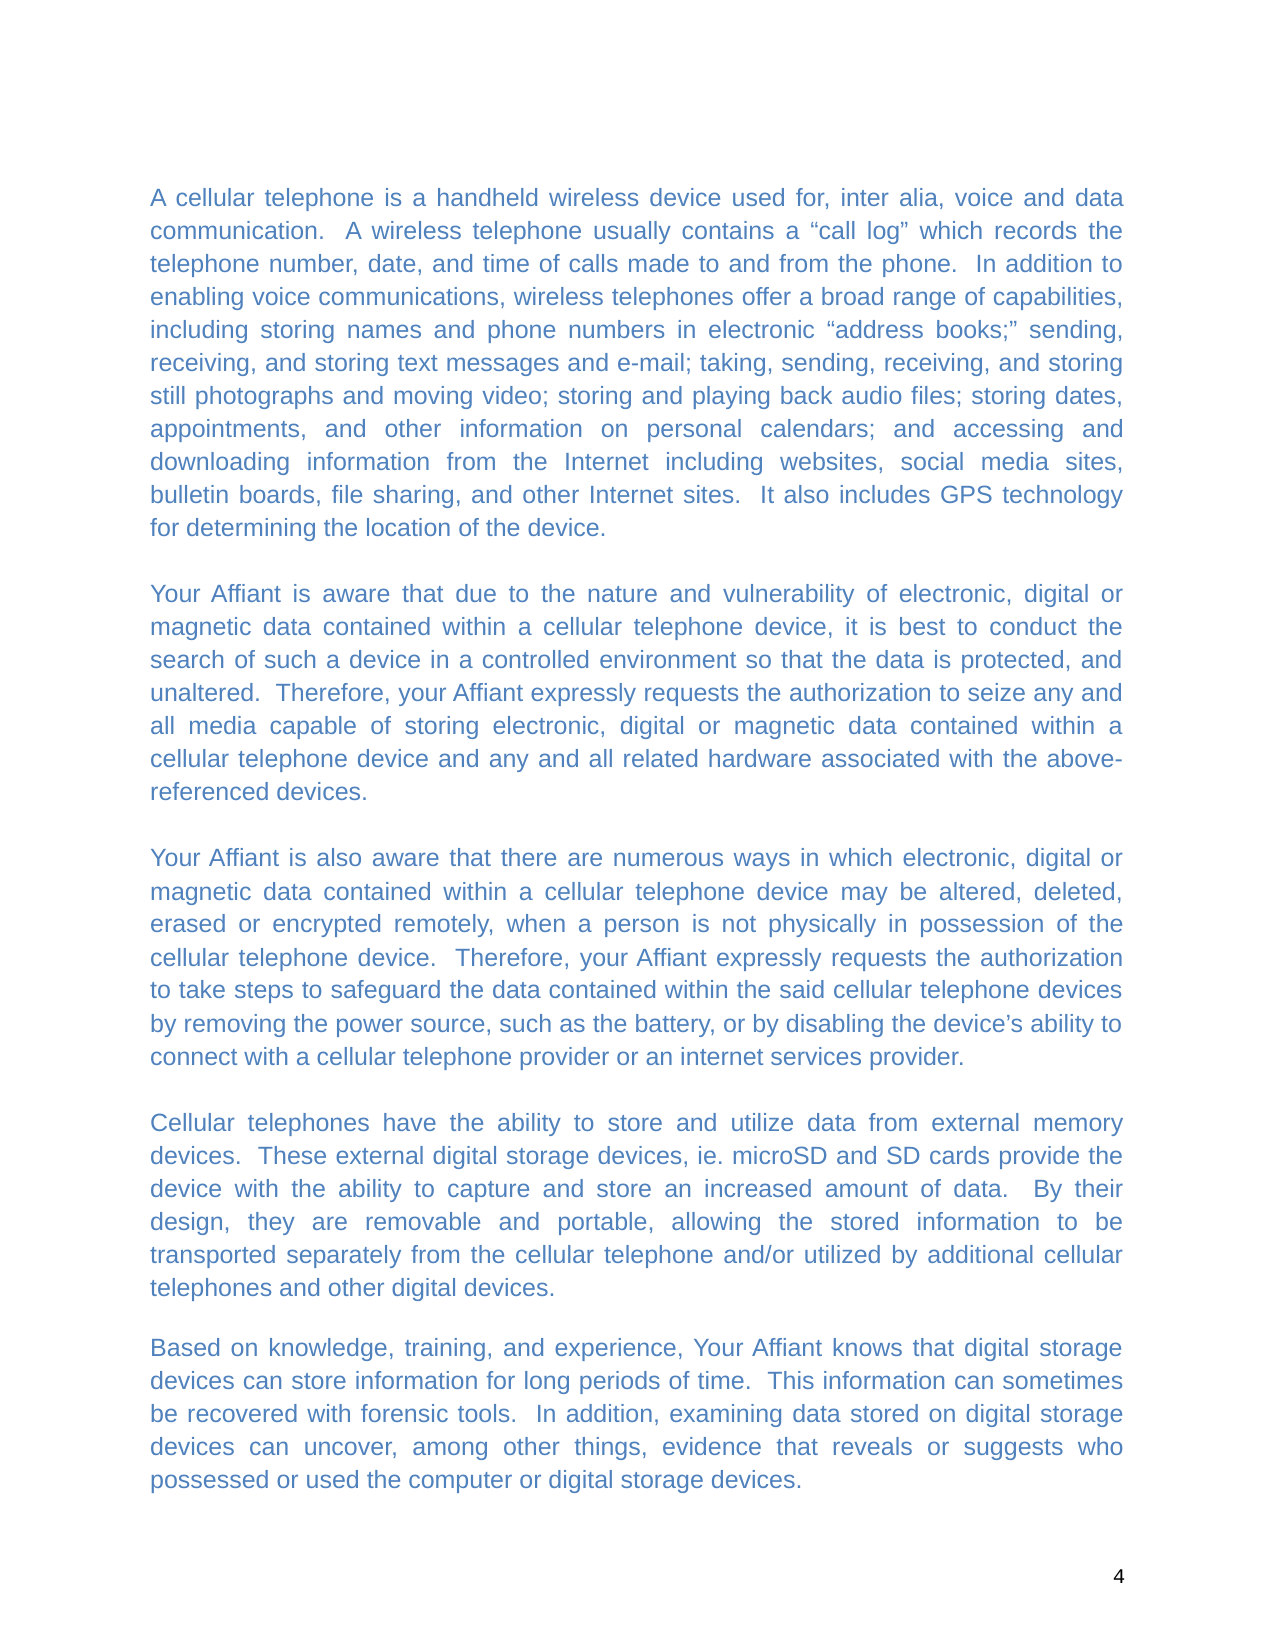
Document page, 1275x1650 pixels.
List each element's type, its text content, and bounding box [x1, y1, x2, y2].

text Based on knowledge, training, and experience, Your Affiant knows that digital storage devices can store information for long periods of time. This information can sometimes be recovered with forensic tools. In addition, examining data stored on digital storage devices can uncover, among other things, evidence that reveals or suggests who possessed or used the computer or digital storage devices. [150, 1333, 1125, 1494]
text A cellular telephone is a handheld wireless device used for, inter alia, voice and data communication. A wireless telephone usually contains a “call log” which records the telephone number, date, and time of calls made to and from the phone. In addition to enabling voice communications, wireless telephones offer a broad range of capabilities, including storing names and phone numbers in electronic “address books;” sending, receiving, and storing text messages and e-mail; taking, sending, receiving, and storing still photographs and moving video; storing and playing back audio files; storing dates, appointments, and other information on personal calendars; and accessing and downloading information from the Internet including websites, social media sites, bulletin boards, file sharing, and other Internet sites. It also includes GPS technology for determining the location of the device. [150, 183, 1125, 542]
text Your Affiant is aware that due to the nature and vulnerability of electronic, digital or magnetic data contained within a cellular telephone device, it is best to conduct the search of such a device in a controlled environment so that the data is protected, and unaltered. Therefore, your Affiant expressly requests the authorization to seize any and all media capable of storing electronic, digital or magnetic data contained within a cellular telephone device and any and all related hardware associated with the above-referenced devices. [150, 579, 1125, 806]
text Cellular telephones have the ability to store and utilize data from external memory devices. These external digital storage devices, ie. microSD and SD cards provide the device with the ability to capture and store an increased amount of data. By their design, they are removable and portable, allowing the stored information to be transported separately from the cellular telephone and/or utilized by additional cellular telephones and other digital devices. [150, 1108, 1125, 1301]
text Your Affiant is also aware that there are numerous ways in which electronic, digital or magnetic data contained within a cellular telephone device may be altered, deleted, erased or encrypted remotely, when a person is not physically in possession of the cellular telephone device. Therefore, your Affiant expressly requests the authorization to take steps to safeguard the data contained within the said cellular telephone devices by removing the power source, such as the battery, or by disabling the device’s ability to connect with a cellular telephone provider or an internet services provider. [150, 843, 1125, 1070]
